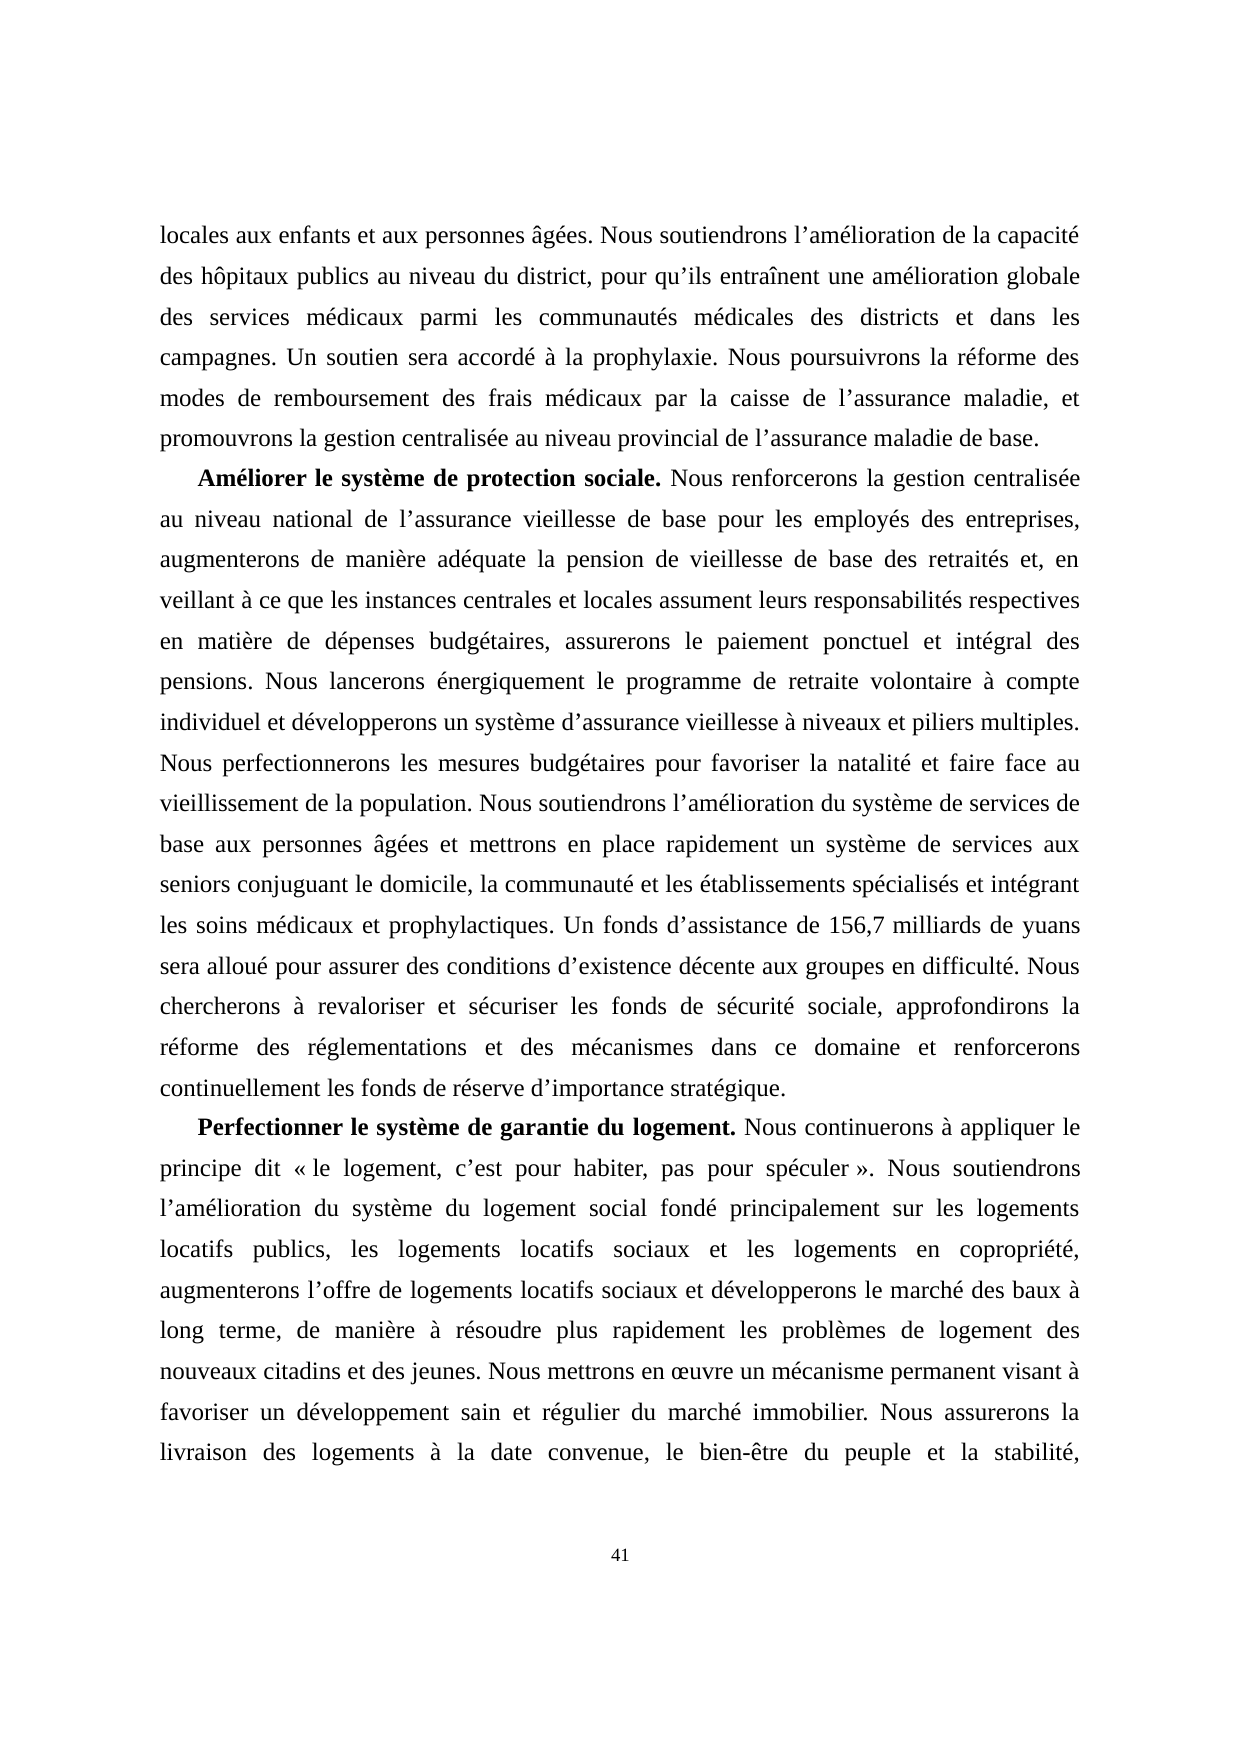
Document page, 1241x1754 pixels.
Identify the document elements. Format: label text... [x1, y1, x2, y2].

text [159, 218, 1081, 454]
text Améliorer le système de protection sociale. Nous renforcerons la gestion centralisée au niveau national de l’assurance vieillesse de base pour les employés des entreprises, augmenterons de manière adéquate la pension de vieillesse de base des retraités et, en veillant à ce que les instances centrales et locales assument leurs responsabilités respectives en matière de dépenses budgétaires, assurerons le paiement ponctuel et intégral des pensions. Nous lancerons énergiquement le programme de retraite volontaire à compte individuel et développerons un système d’assurance vieillesse à niveaux et piliers multiples. Nous perfectionnerons les mesures budgétaires pour favoriser la natalité et faire face au vieillissement de la population. Nous soutiendrons l’amélioration du système de services de base aux personnes âgées et mettrons en place rapidement un système de services aux seniors conjuguant le domicile, la communauté et les établissements spécialisés et intégrant les soins médicaux et prophylactiques. Un fonds d’assistance de 156,7 milliards de yuans sera alloué pour assurer des conditions d’existence décente aux groupes en difficulté. Nous chercherons à revaloriser et sécuriser les fonds de sécurité sociale, approfondirons la réforme des réglementations et des mécanismes dans ce domaine et renforcerons continuellement les fonds de réserve d’importance stratégique. [159, 461, 1081, 1103]
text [159, 1110, 1081, 1468]
